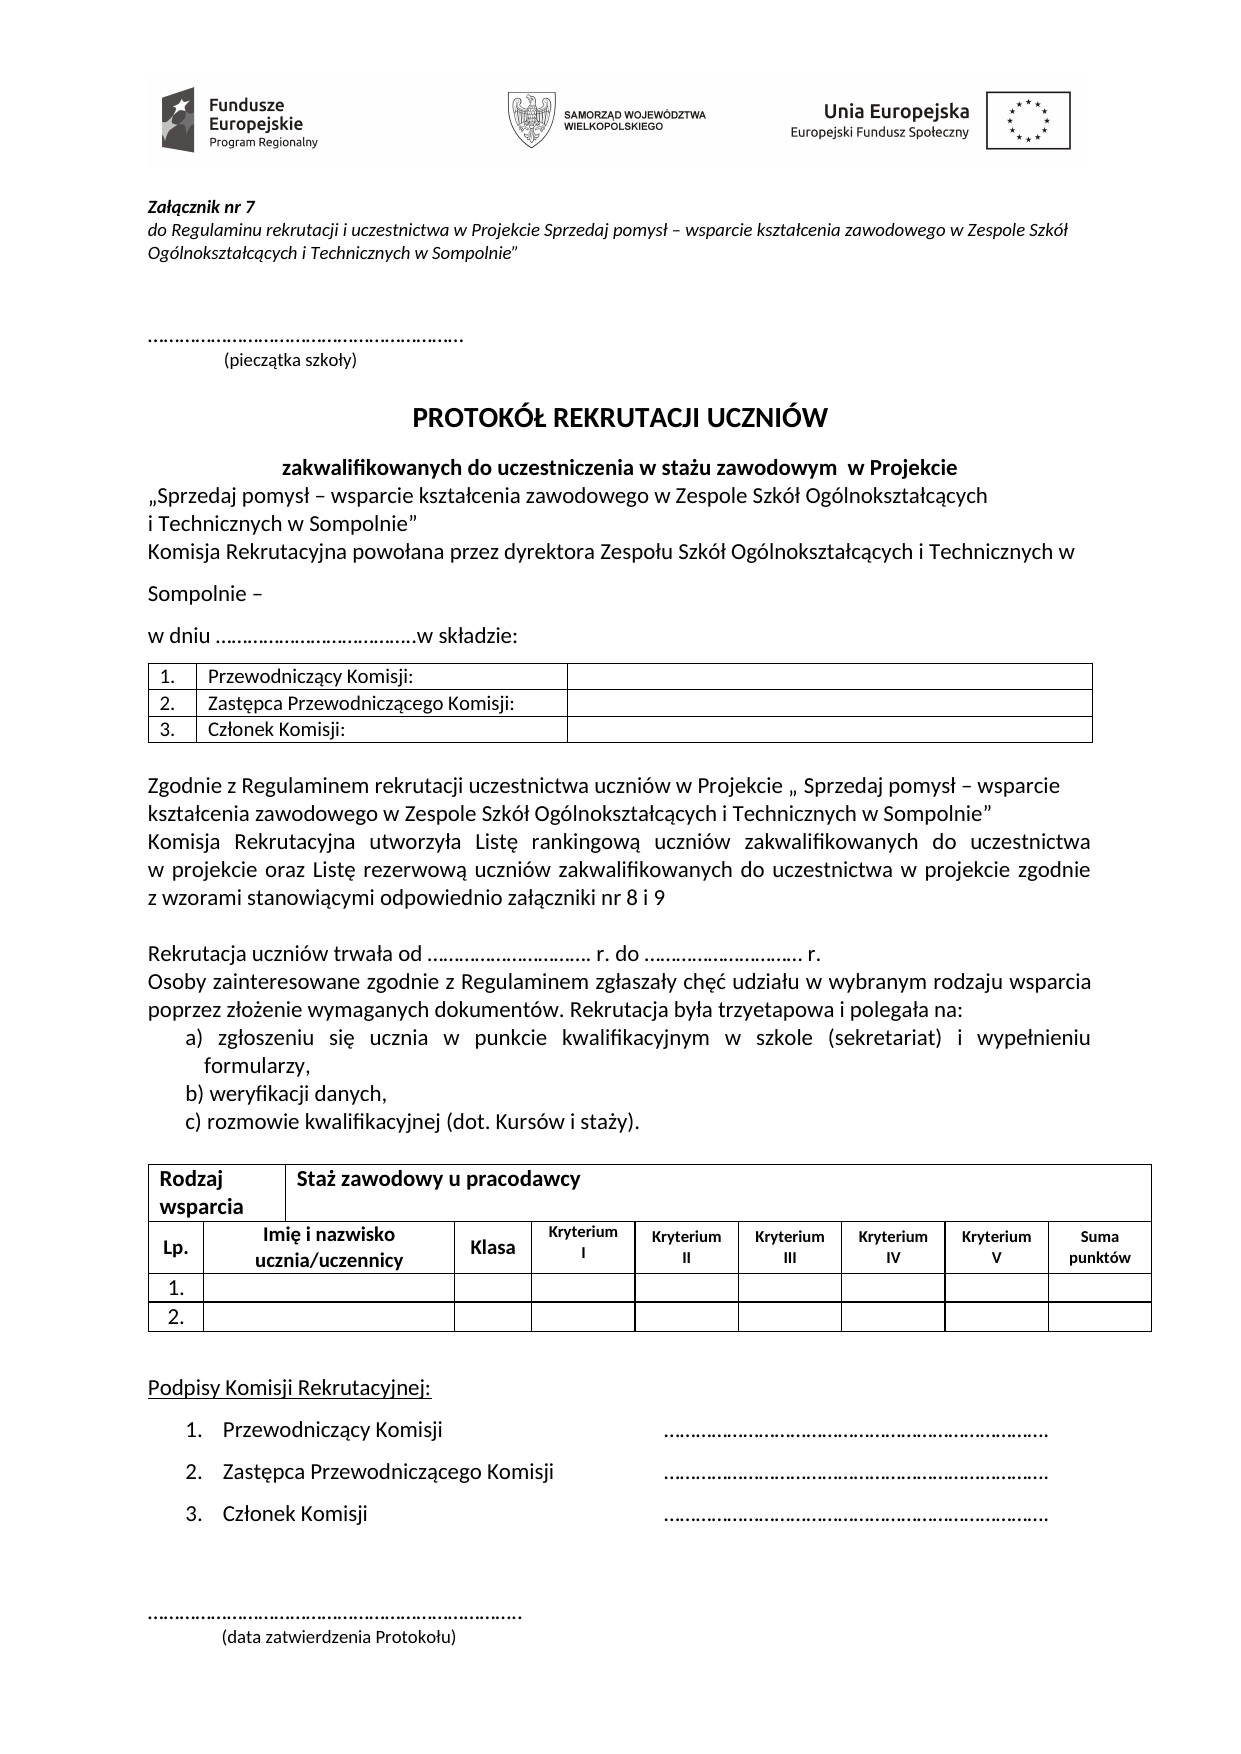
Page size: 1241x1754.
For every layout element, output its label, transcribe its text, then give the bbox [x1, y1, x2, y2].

table_header [568, 664, 1092, 689]
table_cell Kryterium V [946, 1222, 1048, 1272]
table_cell [636, 1274, 738, 1301]
text Podpisy Komisji Rekrutacyjnej: [148, 1373, 1093, 1402]
list Przewodniczący Komisji ………………………………………………………………. [185, 1416, 1093, 1443]
text Rekrutacja uczniów trwała od …………………………. r. do ………………………… r. [148, 939, 1093, 967]
table_cell 1. [149, 1274, 203, 1301]
text Komisja Rekrutacyjna powołana przez dyrektora Zespołu Szkół Ogólnokształcących i Technicznych w Sompolnie – [148, 537, 1093, 607]
table_cell [636, 1303, 738, 1331]
table_cell [946, 1274, 1048, 1301]
table_header Rodzaj wsparcia [149, 1165, 285, 1221]
table_cell Członek Komisji: [197, 717, 567, 742]
table_cell [455, 1274, 531, 1301]
table_cell 3. [149, 717, 196, 742]
text (data zatwierdzenia Protokołu) [148, 1626, 1093, 1648]
table_cell Suma punktów [1049, 1222, 1151, 1272]
table_header Przewodniczący Komisji: [197, 664, 567, 689]
text Komisja Rekrutacyjna utworzyła Listę rankingową uczniów zakwalifikowanych do uczestnictwa w projekcie oraz Listę rezerwową uczniów zakwalifikowanych do uczestnictwa w projekcie zgodnie z wzorami stanowiącymi odpowiednio załączniki nr 8 i 9 [148, 827, 1093, 911]
table_cell Zastępca Przewodniczącego Komisji: [197, 690, 567, 716]
table_header Staż zawodowy u pracodawcy [286, 1165, 1151, 1221]
table_cell [532, 1303, 634, 1331]
table_cell Kryterium I [532, 1222, 634, 1272]
list Zastępca Przewodniczącego Komisji ………………………………………………………………. [185, 1457, 1093, 1486]
picture [147, 73, 1089, 168]
text do Regulaminu rekrutacji i uczestnictwa w Projekcie Sprzedaj pomysł – wsparcie kształcenia zawodowego w Zespole Szkół Ogólnokształcących i Technicznych w Sompolnie” [148, 218, 1093, 264]
table_cell 2. [149, 1303, 203, 1331]
table_cell Lp. [149, 1222, 203, 1272]
table_cell [739, 1303, 841, 1331]
table_cell [204, 1303, 454, 1331]
table_cell [455, 1303, 531, 1331]
table_cell Kryterium IV [842, 1222, 944, 1272]
table_cell Kryterium III [739, 1222, 841, 1272]
table_header 1. [149, 664, 196, 689]
table_cell [842, 1303, 944, 1331]
table_cell [568, 717, 1092, 742]
text w dniu ………………………………..w składzie: [148, 621, 1093, 649]
table_cell 2. [149, 690, 196, 716]
text zakwalifikowanych do uczestniczenia w stażu zawodowym w Projekcie [148, 453, 1093, 481]
table_cell Imię i nazwisko ucznia/uczennicy [204, 1222, 454, 1272]
text …………………………………………………………….. [148, 1597, 1093, 1626]
table_cell Kryterium II [636, 1222, 738, 1272]
text (pieczątka szkoły) [148, 348, 1093, 371]
table_cell Klasa [455, 1222, 531, 1272]
table_cell [532, 1274, 634, 1301]
text …………………………………………………… [148, 320, 1093, 348]
list Członek Komisji ………………………………………………………………. [185, 1499, 1093, 1527]
table_cell [1049, 1303, 1151, 1331]
text „Sprzedaj pomysł – wsparcie kształcenia zawodowego w Zespole Szkół Ogólnokształcących i Technicznych w Sompolnie” [148, 481, 1093, 537]
text c) rozmowie kwalifikacyjnej (dot. Kursów i staży). [185, 1107, 1093, 1135]
text PROTOKÓŁ REKRUTACJI UCZNIÓW [148, 399, 1093, 435]
table_cell [842, 1274, 944, 1301]
table_cell [1049, 1274, 1151, 1301]
text b) weryfikacji danych, [185, 1079, 1093, 1107]
table_cell [739, 1274, 841, 1301]
table_cell [568, 690, 1092, 716]
text Załącznik nr 7 [148, 196, 1093, 218]
table_cell [946, 1303, 1048, 1331]
text Osoby zainteresowane zgodnie z Regulaminem zgłaszały chęć udziału w wybranym rodzaju wsparcia poprzez złożenie wymaganych dokumentów. Rekrutacja była trzyetapowa i polegała na: [148, 967, 1093, 1023]
table_cell [204, 1274, 454, 1301]
text a) zgłoszeniu się ucznia w punkcie kwalifikacyjnym w szkole (sekretariat) i wypełnieniu formularzy, [185, 1023, 1093, 1079]
text Zgodnie z Regulaminem rekrutacji uczestnictwa uczniów w Projekcie „ Sprzedaj pomysł – wsparcie kształcenia zawodowego w Zespole Szkół Ogólnokształcących i Technicznych w Sompolnie” [148, 771, 1093, 827]
